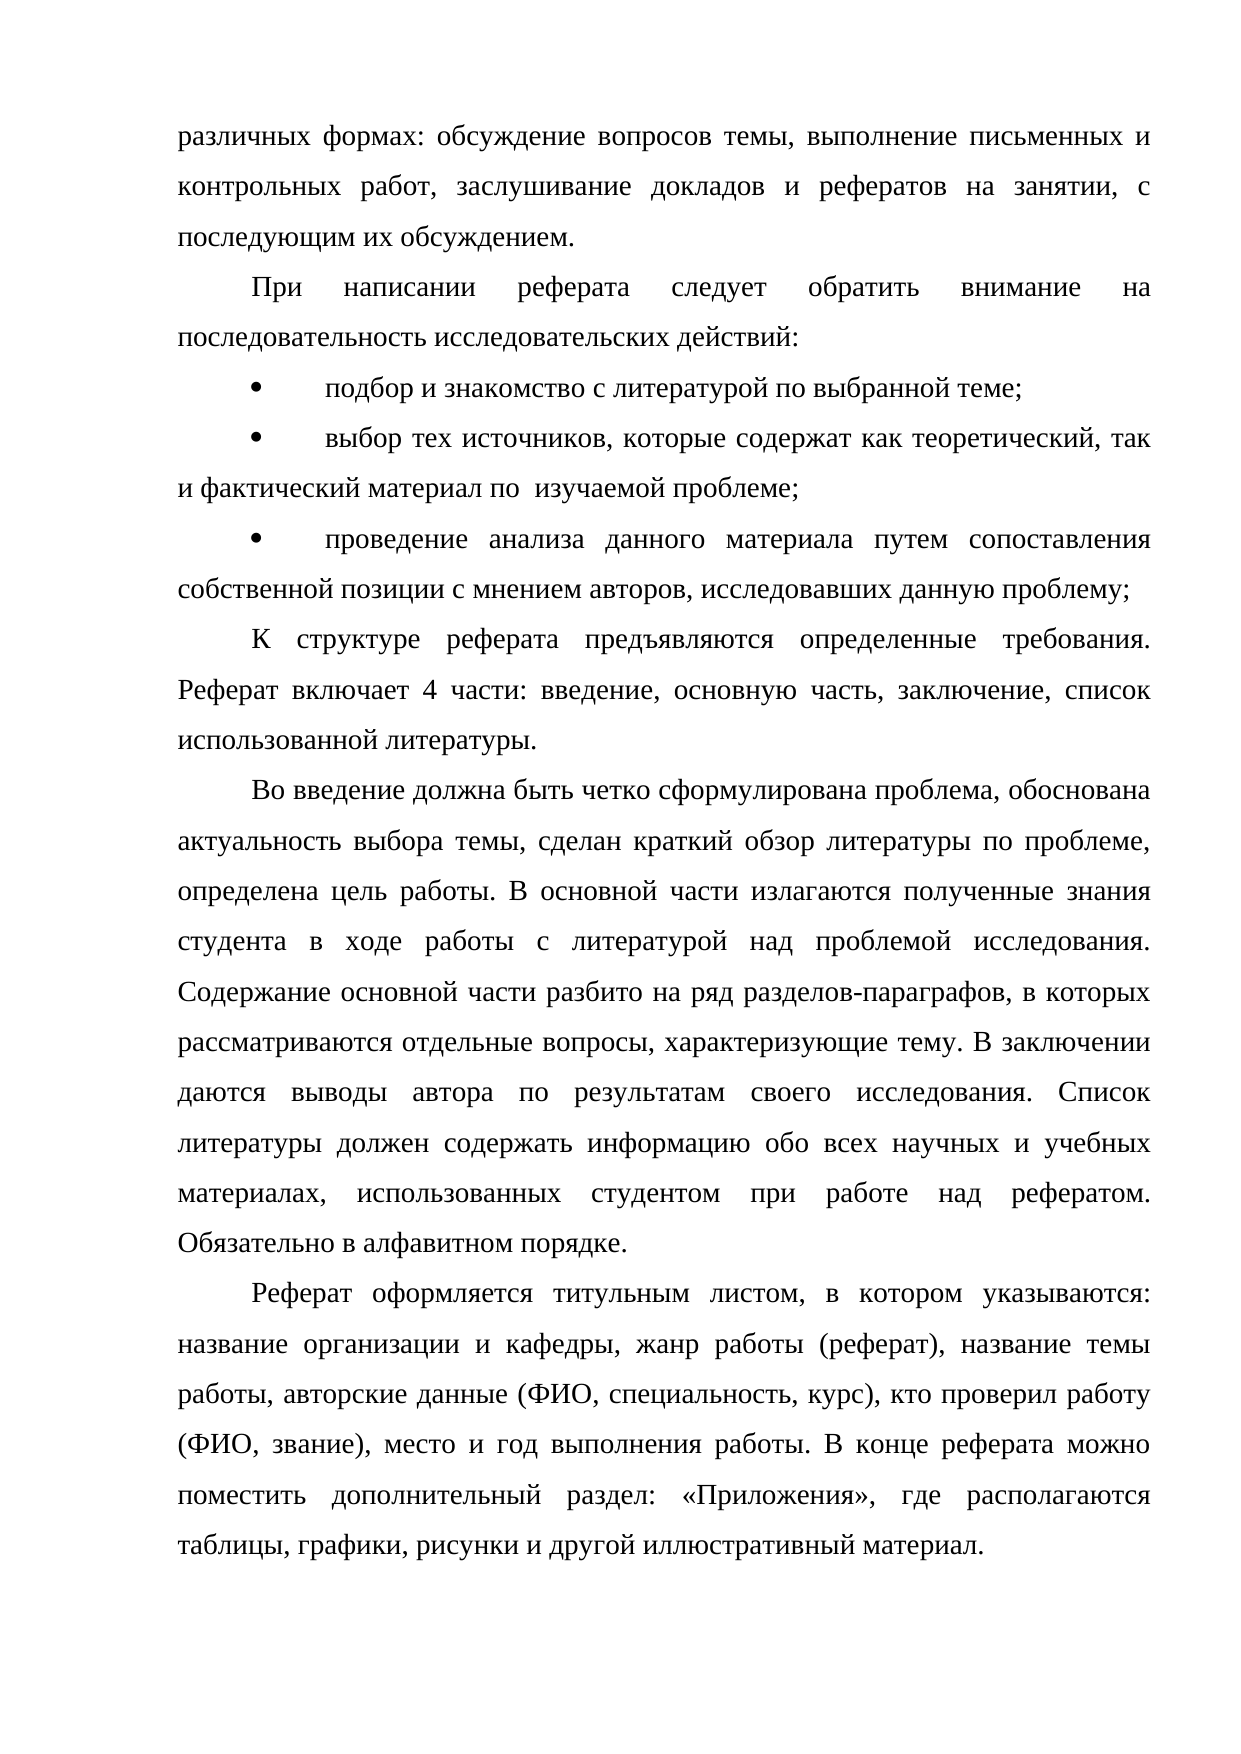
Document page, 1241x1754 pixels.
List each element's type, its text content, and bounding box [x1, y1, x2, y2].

list подбор и знакомство с литературой по выбранной теме; [177, 370, 1152, 403]
list выбор тех источников, которые содержат как теоретический, так и фактический материал по изучаемой проблеме; [177, 420, 1152, 504]
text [177, 118, 1152, 252]
text Во введение должна быть четко сформулирована проблема, обоснована актуальность выбора темы, сделан краткий обзор литературы по проблеме, определена цель работы. В основной части излагаются полученные знания студента в ходе работы с литературой над проблемой исследования. Содержание основной части разбито на ряд разделов-параграфов, в которых рассматриваются отдельные вопросы, характеризующие тему. В заключении даются выводы автора по результатам своего исследования. Список литературы должен содержать информацию обо всех научных и учебных материалах, использованных студентом при работе над рефератом. Обязательно в алфавитном порядке. [177, 772, 1152, 1259]
text При написании реферата следует обратить внимание на последовательность исследовательских действий: [177, 269, 1152, 353]
list проведение анализа данного материала путем сопоставления собственной позиции с мнением авторов, исследовавших данную проблему; [177, 521, 1152, 605]
text Реферат оформляется титульным листом, в котором указываются: название организации и кафедры, жанр работы (реферат), название темы работы, авторские данные (ФИО, специальность, курс), кто проверил работу (ФИО, звание), место и год выполнения работы. В конце реферата можно поместить дополнительный раздел: «Приложения», где располагаются таблицы, графики, рисунки и другой иллюстративный материал. [177, 1276, 1152, 1561]
text К структуре реферата предъявляются определенные требования. Реферат включает 4 части: введение, основную часть, заключение, список использованной литературы. [177, 622, 1152, 756]
